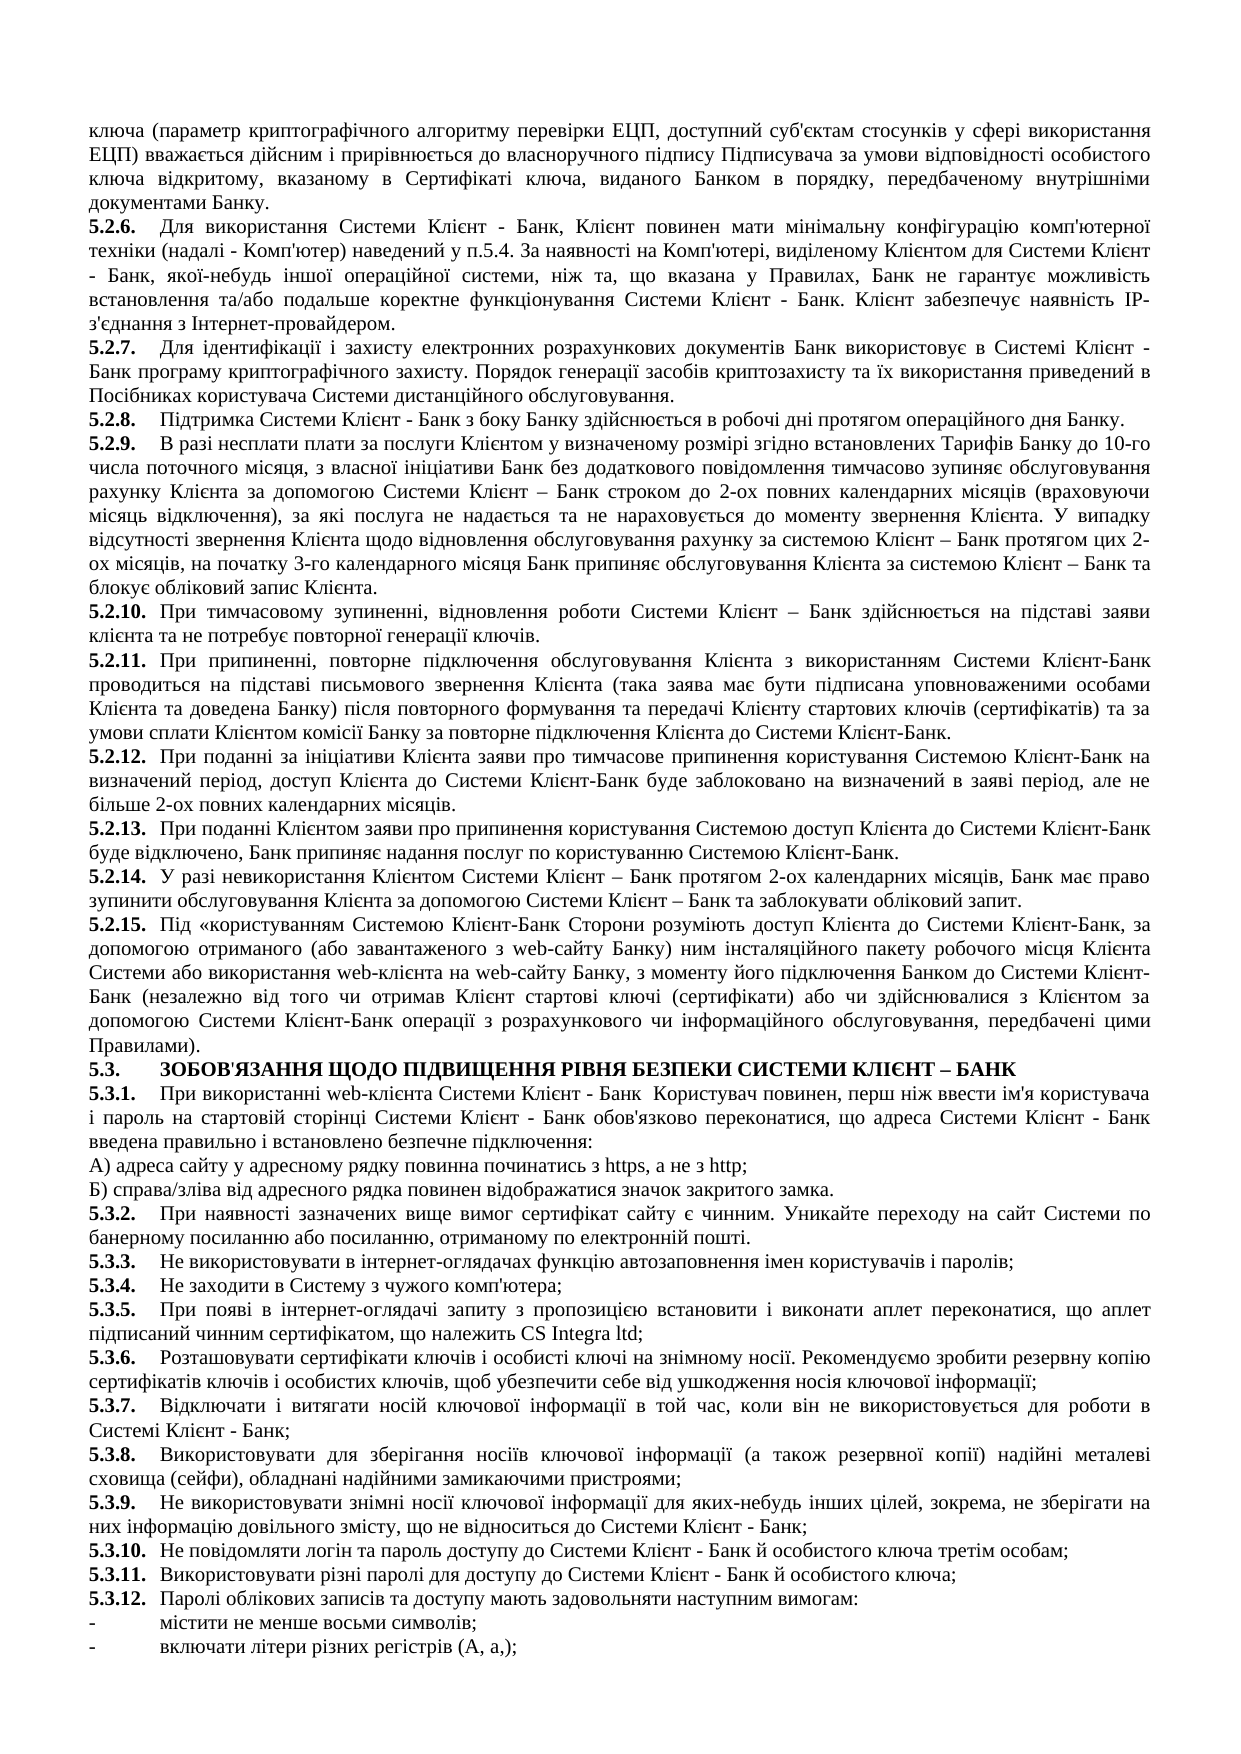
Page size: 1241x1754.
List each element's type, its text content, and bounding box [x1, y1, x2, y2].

list При наявності зазначених вище вимог сертифікат сайту є чинним. Уникайте переходу на сайт Системи по банерному посиланню або посиланню, отриманому по електронній пошті. [89, 1201, 1152, 1249]
list Використовувати для зберігання носіїв ключової інформації (а також резервної копії) надійні металеві сховища (сейфи), обладнані надійними замикаючими пристроями; [89, 1442, 1152, 1490]
list При тимчасовому зупиненні, відновлення роботи Системи Клієнт – Банк здійснюється на підставі заяви клієнта та не потребує повторної генерації ключів. [89, 599, 1152, 647]
list Для ідентифікації і захисту електронних розрахункових документів Банк використовує в Системі Клієнт - Банк програму криптографічного захисту. Порядок генерації засобів криптозахисту та їх використання приведений в Посібниках користувача Системи дистанційного обслуговування. [89, 335, 1152, 407]
list містити не менше восьми символів; [89, 1610, 1152, 1634]
list Розташовувати сертифікати ключів і особисті ключі на знімному носії. Рекомендуємо зробити резервну копію сертифікатів ключів і особистих ключів, щоб убезпечити себе від ушкодження носія ключової інформації; [89, 1345, 1152, 1393]
list При поданні за ініціативи Клієнта заяви про тимчасове припинення користування Системою Клієнт-Банк на визначений період, доступ Клієнта до Системи Клієнт-Банк буде заблоковано на визначений в заяві період, але не більше 2-ох повних календарних місяців. [89, 744, 1152, 816]
list Не використовувати знімні носії ключової інформації для яких-небудь інших цілей, зокрема, не зберігати на них інформацію довільного змісту, що не відноситься до Системи Клієнт - Банк; [89, 1490, 1152, 1538]
list У разі невикористання Клієнтом Системи Клієнт – Банк протягом 2-ох календарних місяців, Банк має право зупинити обслуговування Клієнта за допомогою Системи Клієнт – Банк та заблокувати обліковий запит. [89, 864, 1152, 912]
list Під «користуванням Системою Клієнт-Банк Сторони розуміють доступ Клієнта до Системи Клієнт-Банк, за допомогою отриманого (або завантаженого з web-сайту Банку) ним інсталяційного пакету робочого місця Клієнта Системи або використання web-клієнта на web-сайту Банку, з моменту його підключення Банком до Системи Клієнт-Банк (незалежно від того чи отримав Клієнт стартові ключі (сертифікати) або чи здійснювалися з Клієнтом за допомогою Системи Клієнт-Банк операції з розрахункового чи інформаційного обслуговування, передбачені цими Правилами). [89, 912, 1152, 1057]
list При використанні web-клієнта Системи Клієнт - Банк Користувач повинен, перш ніж ввести ім'я користувача і пароль на стартовій сторінці Системи Клієнт - Банк обов'язково переконатися, що адреса Системи Клієнт - Банк введена правильно і встановлено безпечне підключення: [89, 1081, 1152, 1153]
list Відключати і витягати носій ключової інформації в той час, коли він не використовується для роботи в Системі Клієнт - Банк; [89, 1393, 1152, 1442]
text Б) справа/зліва від адресного рядка повинен відображатися значок закритого замка. [89, 1177, 1152, 1201]
text А) адреса сайту у адресному рядку повинна починатись з https, а не з http; [89, 1153, 1152, 1177]
list Не повідомляти логін та пароль доступу до Системи Клієнт - Банк й особистого ключа третім особам; [89, 1538, 1152, 1562]
list Не використовувати в інтернет-оглядачах функцію автозаповнення імен користувачів і паролів; [89, 1249, 1152, 1273]
list При припиненні, повторне підключення обслуговування Клієнта з використанням Системи Клієнт-Банк проводиться на підставі письмового звернення Клієнта (така заява має бути підписана уповноваженими особами Клієнта та доведена Банку) після повторного формування та передачі Клієнту стартових ключів (сертифікатів) та за умови сплати Клієнтом комісії Банку за повторне підключення Клієнта до Системи Клієнт-Банк. [89, 647, 1152, 744]
list При поданні Клієнтом заяви про припинення користування Системою доступ Клієнта до Системи Клієнт-Банк буде відключено, Банк припиняє надання послуг по користуванню Системою Клієнт-Банк. [89, 816, 1152, 864]
list Використовувати різні паролі для доступу до Системи Клієнт - Банк й особистого ключа; [89, 1562, 1152, 1586]
list Не заходити в Систему з чужого комп'ютера; [89, 1273, 1152, 1297]
list Підтримка Системи Клієнт - Банк з боку Банку здійснюється в робочі дні протягом операційного дня Банку. [89, 407, 1152, 431]
list ЗОБОВ'ЯЗАННЯ ЩОДО ПІДВИЩЕННЯ РІВНЯ БЕЗПЕКИ СИСТЕМИ КЛІЄНТ – БАНК [89, 1057, 1152, 1081]
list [89, 118, 1152, 214]
list включати літери різних регістрів (А, а,); [89, 1634, 1152, 1658]
list В разі несплати плати за послуги Клієнтом у визначеному розмірі згідно встановлених Тарифів Банку до 10-го числа поточного місяця, з власної ініціативи Банк без додаткового повідомлення тимчасово зупиняє обслуговування рахунку Клієнта за допомогою Системи Клієнт – Банк строком до 2-ох повних календарних місяців (враховуючи місяць відключення), за які послуга не надається та не нараховується до моменту звернення Клієнта. У випадку відсутності звернення Клієнта щодо відновлення обслуговування рахунку за системою Клієнт – Банк протягом цих 2-ох місяців, на початку 3-го календарного місяця Банк припиняє обслуговування Клієнта за системою Клієнт – Банк та блокує обліковий запис Клієнта. [89, 431, 1152, 599]
list При появі в інтернет-оглядачі запиту з пропозицією встановити і виконати аплет переконатися, що аплет підписаний чинним сертифікатом, що належить CS Integra ltd; [89, 1297, 1152, 1345]
list Для використання Системи Клієнт - Банк, Клієнт повинен мати мінімальну конфігурацію комп'ютерної техніки (надалі - Комп'ютер) наведений у п.5.4. За наявності на Комп'ютері, виділеному Клієнтом для Системи Клієнт - Банк, якої-небудь іншої операційної системи, ніж та, що вказана у Правилах, Банк не гарантує можливість встановлення та/або подальше коректне функціонування Системи Клієнт - Банк. Клієнт забезпечує наявність IP-з'єднання з Інтернет-провайдером. [89, 214, 1152, 335]
list Паролі облікових записів та доступу мають задовольняти наступним вимогам: [89, 1586, 1152, 1610]
